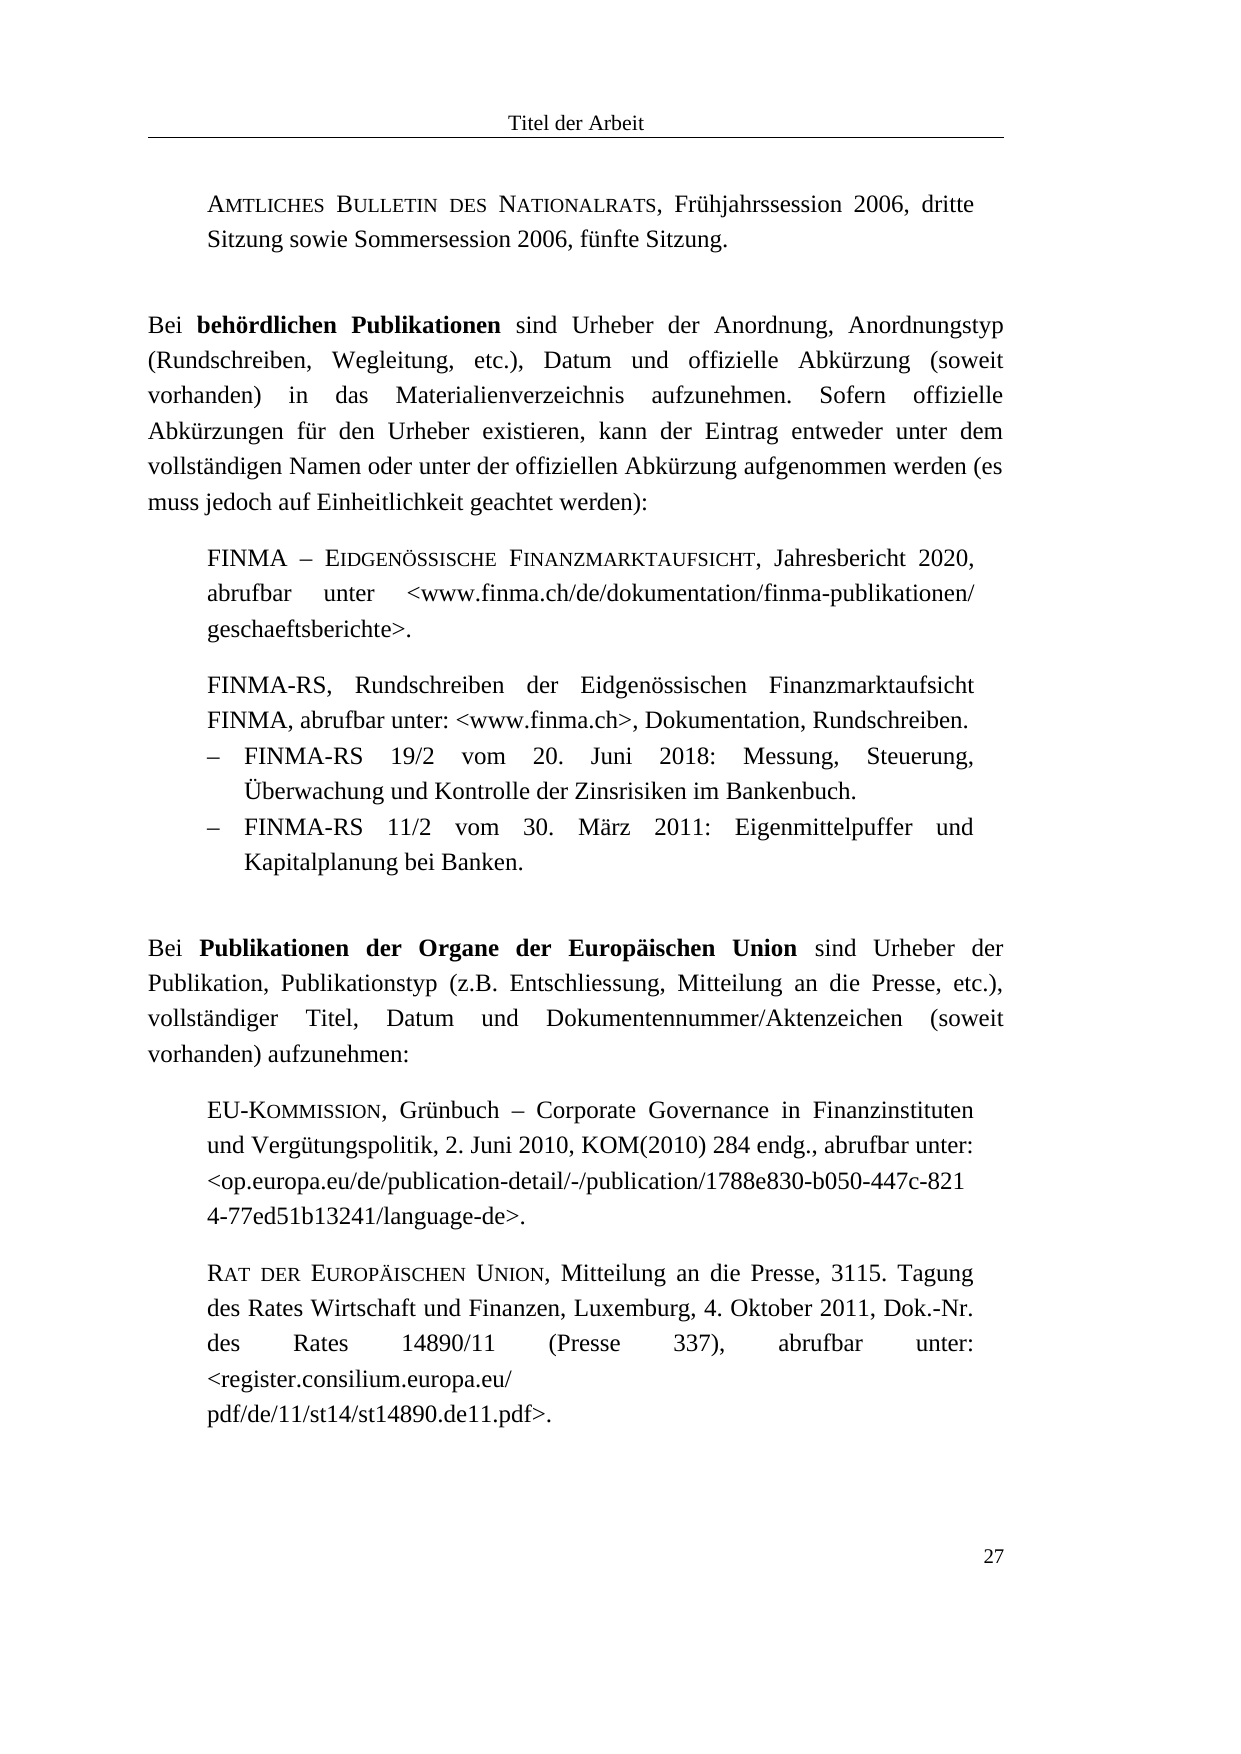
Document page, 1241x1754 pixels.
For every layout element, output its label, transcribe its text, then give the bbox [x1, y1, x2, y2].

text Amtliches Bulletin des Nationalrats, Frühjahrssession 2006, dritte Sitzung sowie Sommersession 2006, fünfte Sitzung. [207, 184, 974, 255]
text FINMA-RS, Rundschreiben der Eidgenössischen Finanzmarktaufsicht FINMA, abrufbar unter: <www.finma.ch>, Dokumentation, Rundschreiben. [207, 665, 974, 736]
text FINMA – Eidgenössische Finanzmarktaufsicht, Jahresbericht 2020, abrufbar unter <www.finma.ch/de/dokumentation/finma-publikationen/ geschaeftsberichte>. [207, 538, 974, 644]
text Bei Publikationen der Organe der Europäischen Union sind Urheber der Publikation, Publikationstyp (z.B. Entschliessung, Mitteilung an die Presse, etc.), vollständiger Titel, Datum und Dokumentennummer/Aktenzeichen (soweit vorhanden) aufzunehmen: [148, 928, 1004, 1069]
text Rat der Europäischen Union, Mitteilung an die Presse, 3115. Tagung des Rates Wirtschaft und Finanzen, Luxemburg, 4. Oktober 2011, Dok.-Nr. des Rates 14890/11 (Presse 337), abrufbar unter: <register.consilium.europa.eu/ pdf/de/11/st14/st14890.de11.pdf>. [207, 1253, 974, 1430]
list FINMA-RS 11/2 vom 30. März 2011: Eigenmittelpuffer und Kapitalplanung bei Banken. [207, 807, 974, 878]
text EU-Kommission, Grünbuch – Corporate Governance in Finanzinstituten und Vergütungspolitik, 2. Juni 2010, KOM(2010) 284 endg., abrufbar unter: <op.europa.eu/de/publication-detail/-/publication/1788e830-b050-447c-821 4-77ed51b13241/language-de>. [207, 1090, 974, 1232]
list FINMA-RS 19/2 vom 20. Juni 2018: Messung, Steuerung, Überwachung und Kontrolle der Zinsrisiken im Bankenbuch. [207, 736, 974, 807]
text Bei behördlichen Publikationen sind Urheber der Anordnung, Anordnungstyp (Rundschreiben, Wegleitung, etc.), Datum und offizielle Abkürzung (soweit vorhanden) in das Materialienverzeichnis aufzunehmen. Sofern offizielle Abkürzungen für den Urheber existieren, kann der Eintrag entweder unter dem vollständigen Namen oder unter der offiziellen Abkürzung aufgenommen werden (es muss jedoch auf Einheitlichkeit geachtet werden): [148, 305, 1004, 517]
